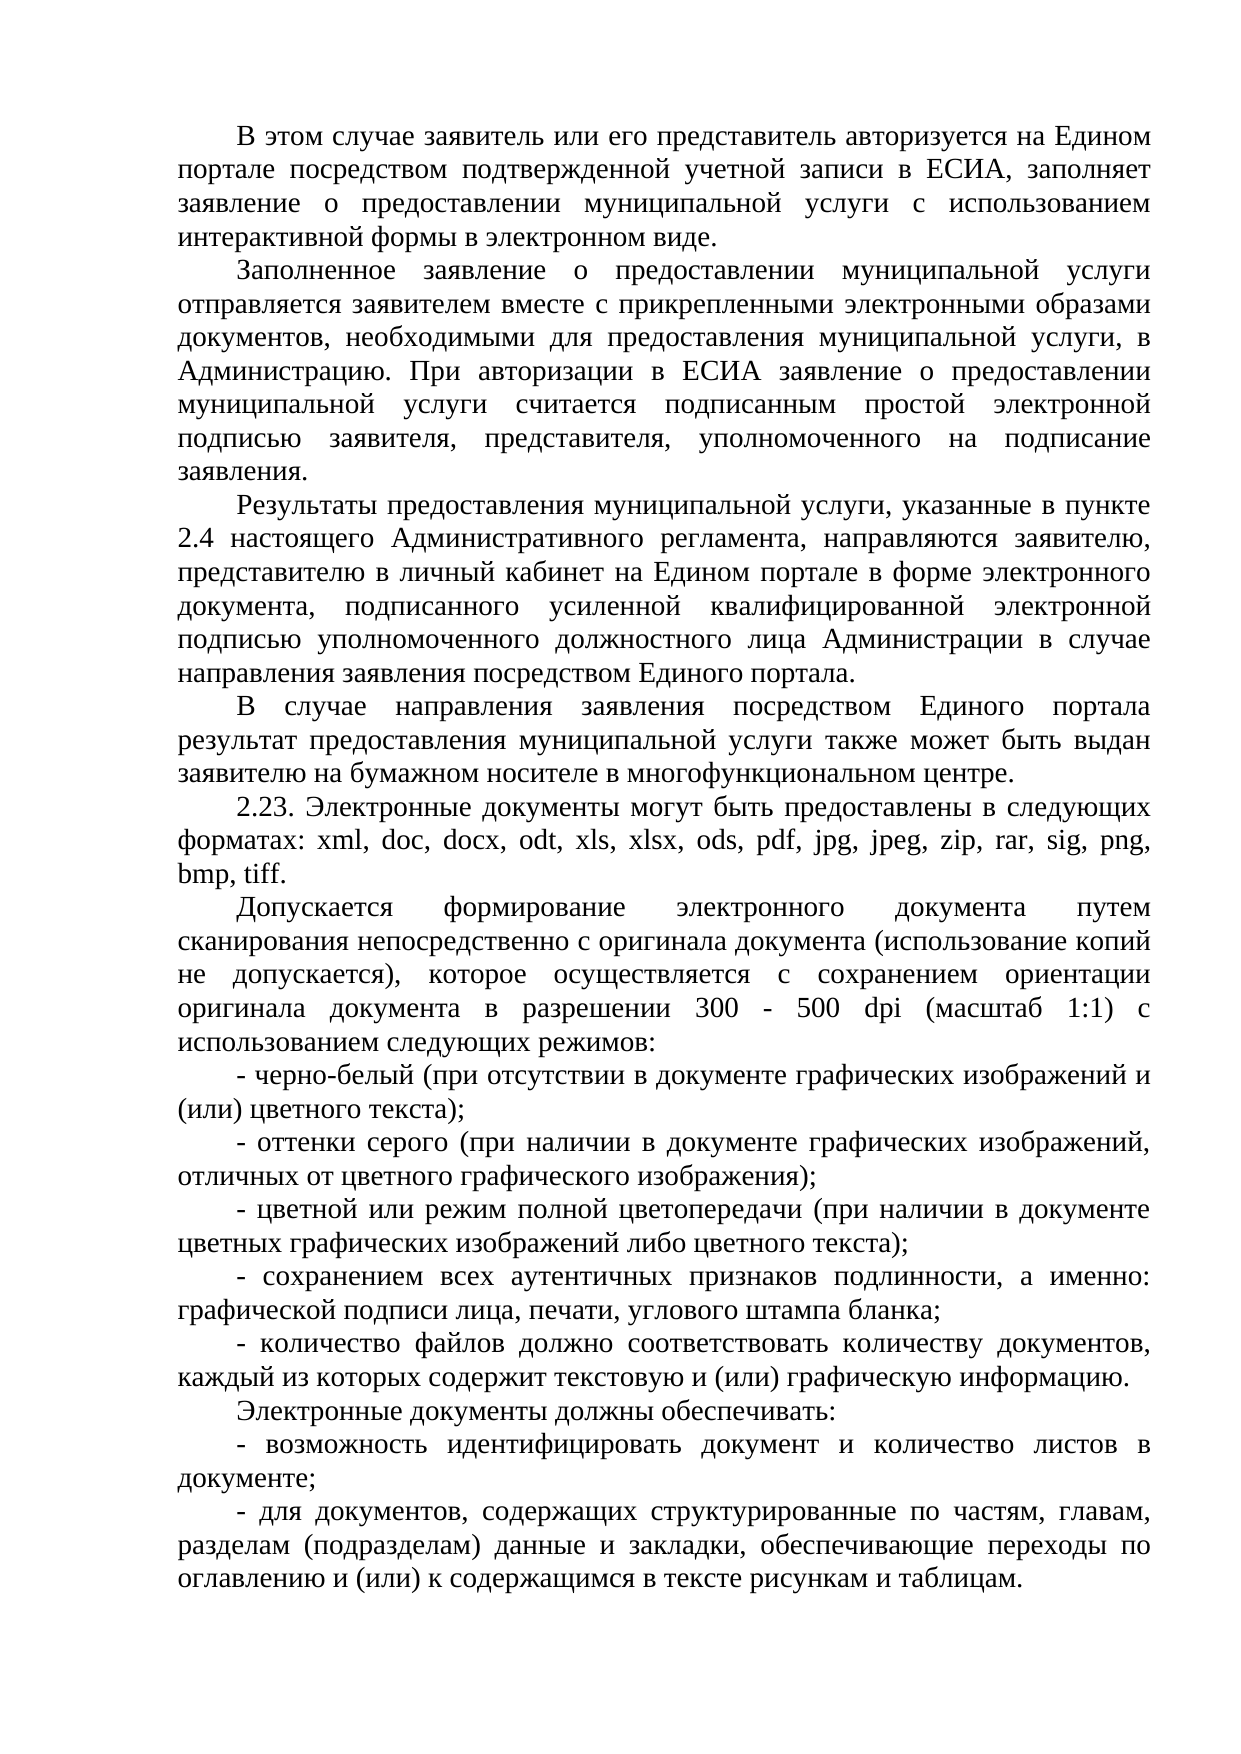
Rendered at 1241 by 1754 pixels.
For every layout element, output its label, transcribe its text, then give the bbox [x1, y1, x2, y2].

text - оттенки серого (при наличии в документе графических изображений, отличных от цветного графического изображения); [177, 1124, 1152, 1191]
text Допускается формирование электронного документа путем сканирования непосредственно с оригинала документа (использование копий не допускается), которое осуществляется с сохранением ориентации оригинала документа в разрешении 300 - 500 dpi (масштаб 1:1) с использованием следующих режимов: [177, 889, 1152, 1057]
text - сохранением всех аутентичных признаков подлинности, а именно: графической подписи лица, печати, углового штампа бланка; [177, 1258, 1152, 1326]
text - цветной или режим полной цветопередачи (при наличии в документе цветных графических изображений либо цветного текста); [177, 1191, 1152, 1258]
text В этом случае заявитель или его представитель авторизуется на Едином портале посредством подтвержденной учетной записи в ЕСИА, заполняет заявление о предоставлении муниципальной услуги с использованием интерактивной формы в электронном виде. [177, 118, 1152, 252]
text - для документов, содержащих структурированные по частям, главам, разделам (подразделам) данные и закладки, обеспечивающие переходы по оглавлению и (или) к содержащимся в тексте рисункам и таблицам. [177, 1493, 1152, 1594]
text Заполненное заявление о предоставлении муниципальной услуги отправляется заявителем вместе с прикрепленными электронными образами документов, необходимыми для предоставления муниципальной услуги, в Администрацию. При авторизации в ЕСИА заявление о предоставлении муниципальной услуги считается подписанным простой электронной подписью заявителя, представителя, уполномоченного на подписание заявления. [177, 252, 1152, 487]
text В случае направления заявления посредством Единого портала результат предоставления муниципальной услуги также может быть выдан заявителю на бумажном носителе в многофункциональном центре. [177, 688, 1152, 789]
text 2.23. Электронные документы могут быть предоставлены в следующих форматах: xml, doc, docx, odt, xls, xlsx, ods, pdf, jpg, jpeg, zip, rar, sig, png, bmp, tiff. [177, 789, 1152, 889]
text Электронные документы должны обеспечивать: [177, 1393, 1152, 1426]
text - черно-белый (при отсутствии в документе графических изображений и (или) цветного текста); [177, 1057, 1152, 1124]
text - возможность идентифицировать документ и количество листов в документе; [177, 1426, 1152, 1493]
text Результаты предоставления муниципальной услуги, указанные в пункте 2.4 настоящего Административного регламента, направляются заявителю, представителю в личный кабинет на Едином портале в форме электронного документа, подписанного усиленной квалифицированной электронной подписью уполномоченного должностного лица Администрации в случае направления заявления посредством Единого портала. [177, 487, 1152, 688]
text - количество файлов должно соответствовать количеству документов, каждый из которых содержит текстовую и (или) графическую информацию. [177, 1326, 1152, 1393]
